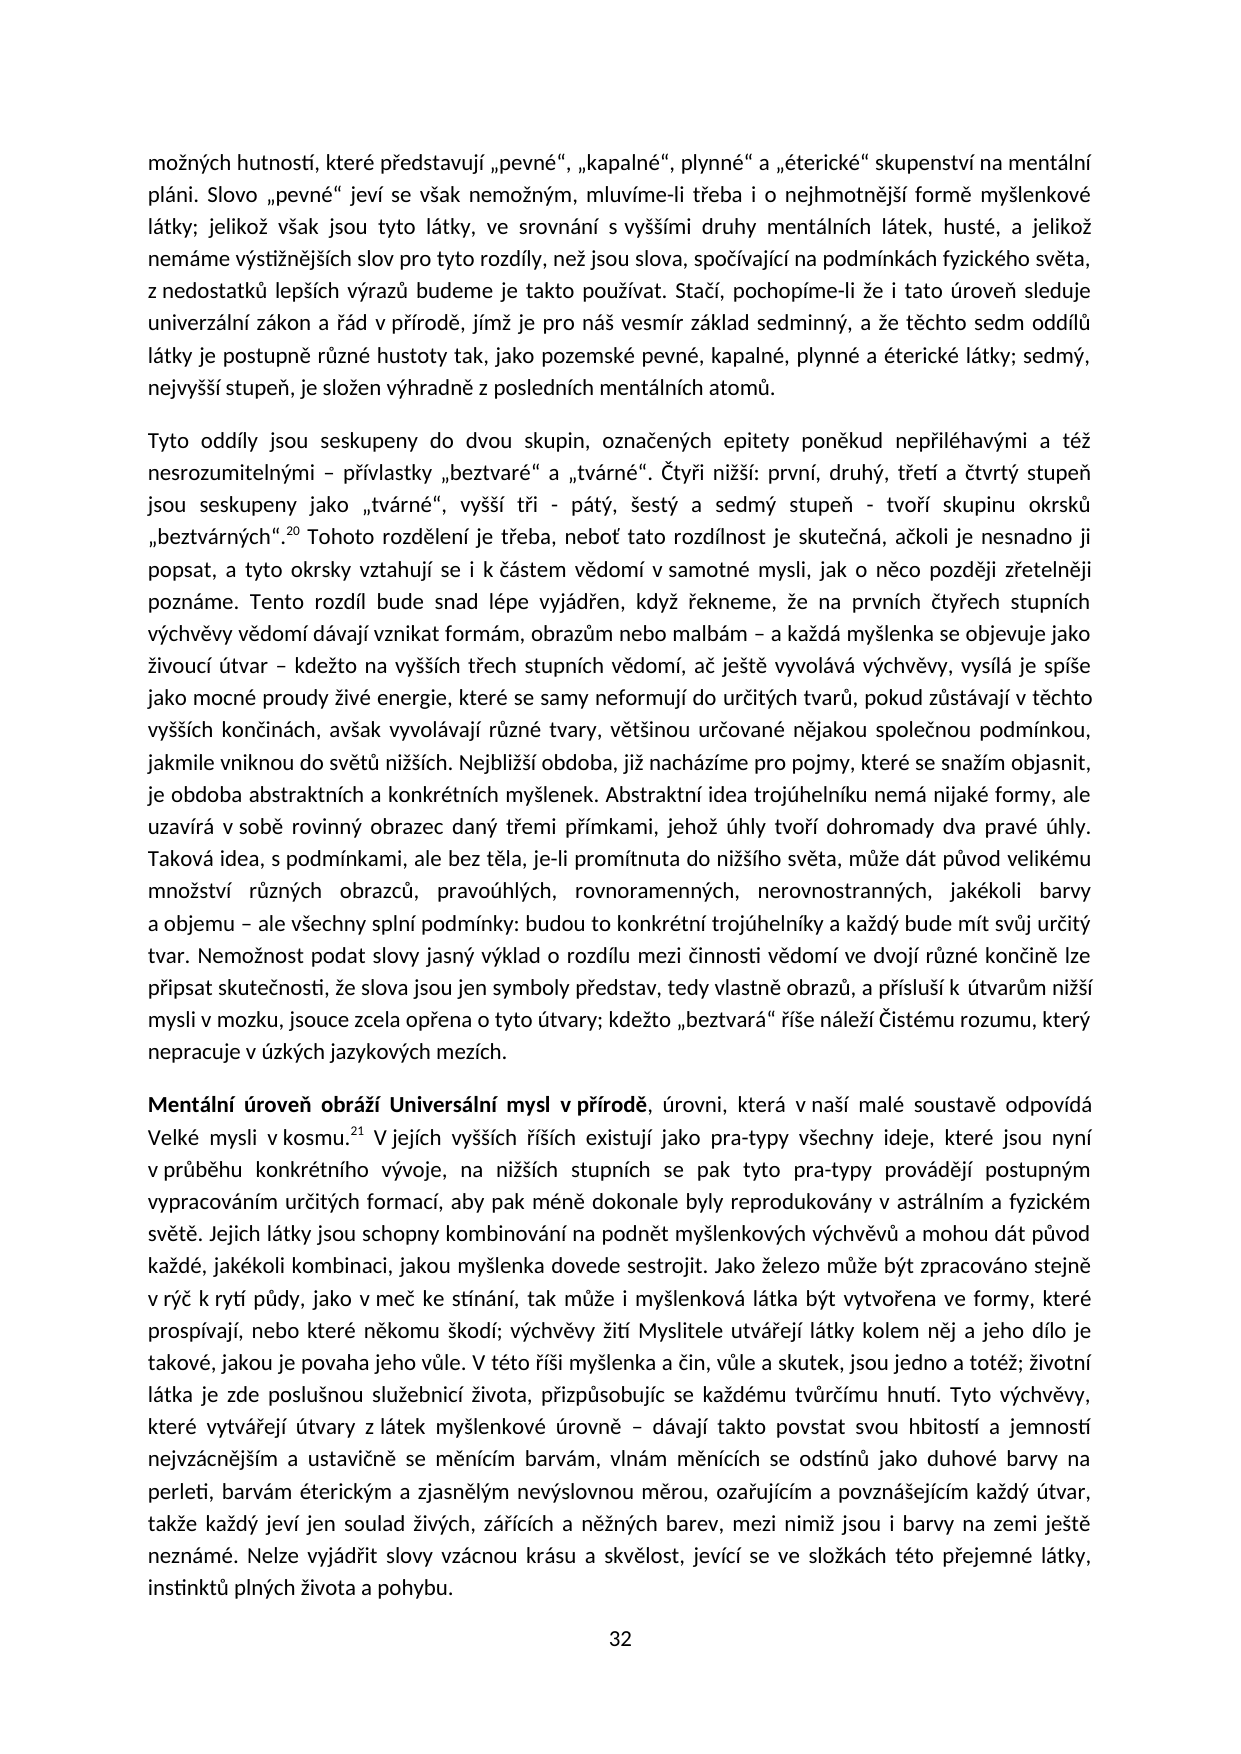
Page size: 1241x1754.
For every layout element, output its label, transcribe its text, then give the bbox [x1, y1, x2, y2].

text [148, 148, 1093, 401]
text Mentální úroveň obráží Universální mysl v přírodě, úrovni, která v naší malé soustavě odpovídá Velké mysli v kosmu. V jejích vyšších říších existují jako pra-typy všechny ideje, které jsou nyní v průběhu konkrétního vývoje, na nižších stupních se pak tyto pra-typy provádějí postupným vypracováním určitých formací, aby pak méně dokonale byly reprodukovány v astrálním a fyzickém světě. Jejich látky jsou schopny kombinování na podnět myšlenkových výchvěvů a mohou dát původ každé, jakékoli kombinaci, jakou myšlenka dovede sestrojit. Jako železo může být zpracováno stejně v rýč k rytí půdy, jako v meč ke stínání, tak může i myšlenková látka být vytvořena ve formy, které prospívají, nebo které někomu škodí; výchvěvy žití Myslitele utvářejí látky kolem něj a jeho dílo je takové, jakou je povaha jeho vůle. V této říši myšlenka a čin, vůle a skutek, jsou jedno a totéž; životní látka je zde poslušnou služebnicí života, přizpůsobujíc se každému tvůrčímu hnutí. Tyto výchvěvy, které vytvářejí útvary z látek myšlenkové úrovně – dávají takto povstat svou hbitostí a jemností nejvzácnějším a ustavičně se měnícím barvám, vlnám měnících se odstínů jako duhové barvy na perleti, barvám éterickým a zjasnělým nevýslovnou měrou, ozařujícím a povznášejícím každý útvar, takže každý jeví jen soulad živých, zářících a něžných barev, mezi nimiž jsou i barvy na zemi ještě neznámé. Nelze vyjádřit slovy vzácnou krásu a skvělost, jevící se ve složkách této přejemné látky, instinktů plných života a pohybu. [148, 1091, 1093, 1601]
text Tyto oddíly jsou seskupeny do dvou skupin, označených epitety poněkud nepřiléhavými a též nesrozumitelnými – přívlastky „beztvaré“ a „tvárné“. Čtyři nižší: první, druhý, třetí a čtvrtý stupeň jsou seskupeny jako „tvárné“, vyšší tři - pátý, šestý a sedmý stupeň - tvoří skupinu okrsků „beztvárných“. Tohoto rozdělení je třeba, neboť tato rozdílnost je skutečná, ačkoli je nesnadno ji popsat, a tyto okrsky vztahují se i k částem vědomí v samotné mysli, jak o něco později zřetelněji poznáme. Tento rozdíl bude snad lépe vyjádřen, když řekneme, že na prvních čtyřech stupních výchvěvy vědomí dávají vznikat formám, obrazům nebo malbám – a každá myšlenka se objevuje jako živoucí útvar – kdežto na vyšších třech stupních vědomí, ač ještě vyvolává výchvěvy, vysílá je spíše jako mocné proudy živé energie, které se samy neformují do určitých tvarů, pokud zůstávají v těchto vyšších končinách, avšak vyvolávají různé tvary, většinou určované nějakou společnou podmínkou, jakmile vniknou do světů nižších. Nejbližší obdoba, již nacházíme pro pojmy, které se snažím objasnit, je obdoba abstraktních a konkrétních myšlenek. Abstraktní idea trojúhelníku nemá nijaké formy, ale uzavírá v sobě rovinný obrazec daný třemi přímkami, jehož úhly tvoří dohromady dva pravé úhly. Taková idea, s podmínkami, ale bez těla, je-li promítnuta do nižšího světa, může dát původ velikému množství různých obrazců, pravoúhlých, rovnoramenných, nerovnostranných, jakékoli barvy a objemu – ale všechny splní podmínky: budou to konkrétní trojúhelníky a každý bude mít svůj určitý tvar. Nemožnost podat slovy jasný výklad o rozdílu mezi činnosti vědomí ve dvojí různé končině lze připsat skutečnosti, že slova jsou jen symboly představ, tedy vlastně obrazů, a přísluší k útvarům nižší mysli v mozku, jsouce zcela opřena o tyto útvary; kdežto „beztvará“ říše náleží Čistému rozumu, který nepracuje v úzkých jazykových mezích. [148, 426, 1093, 1066]
